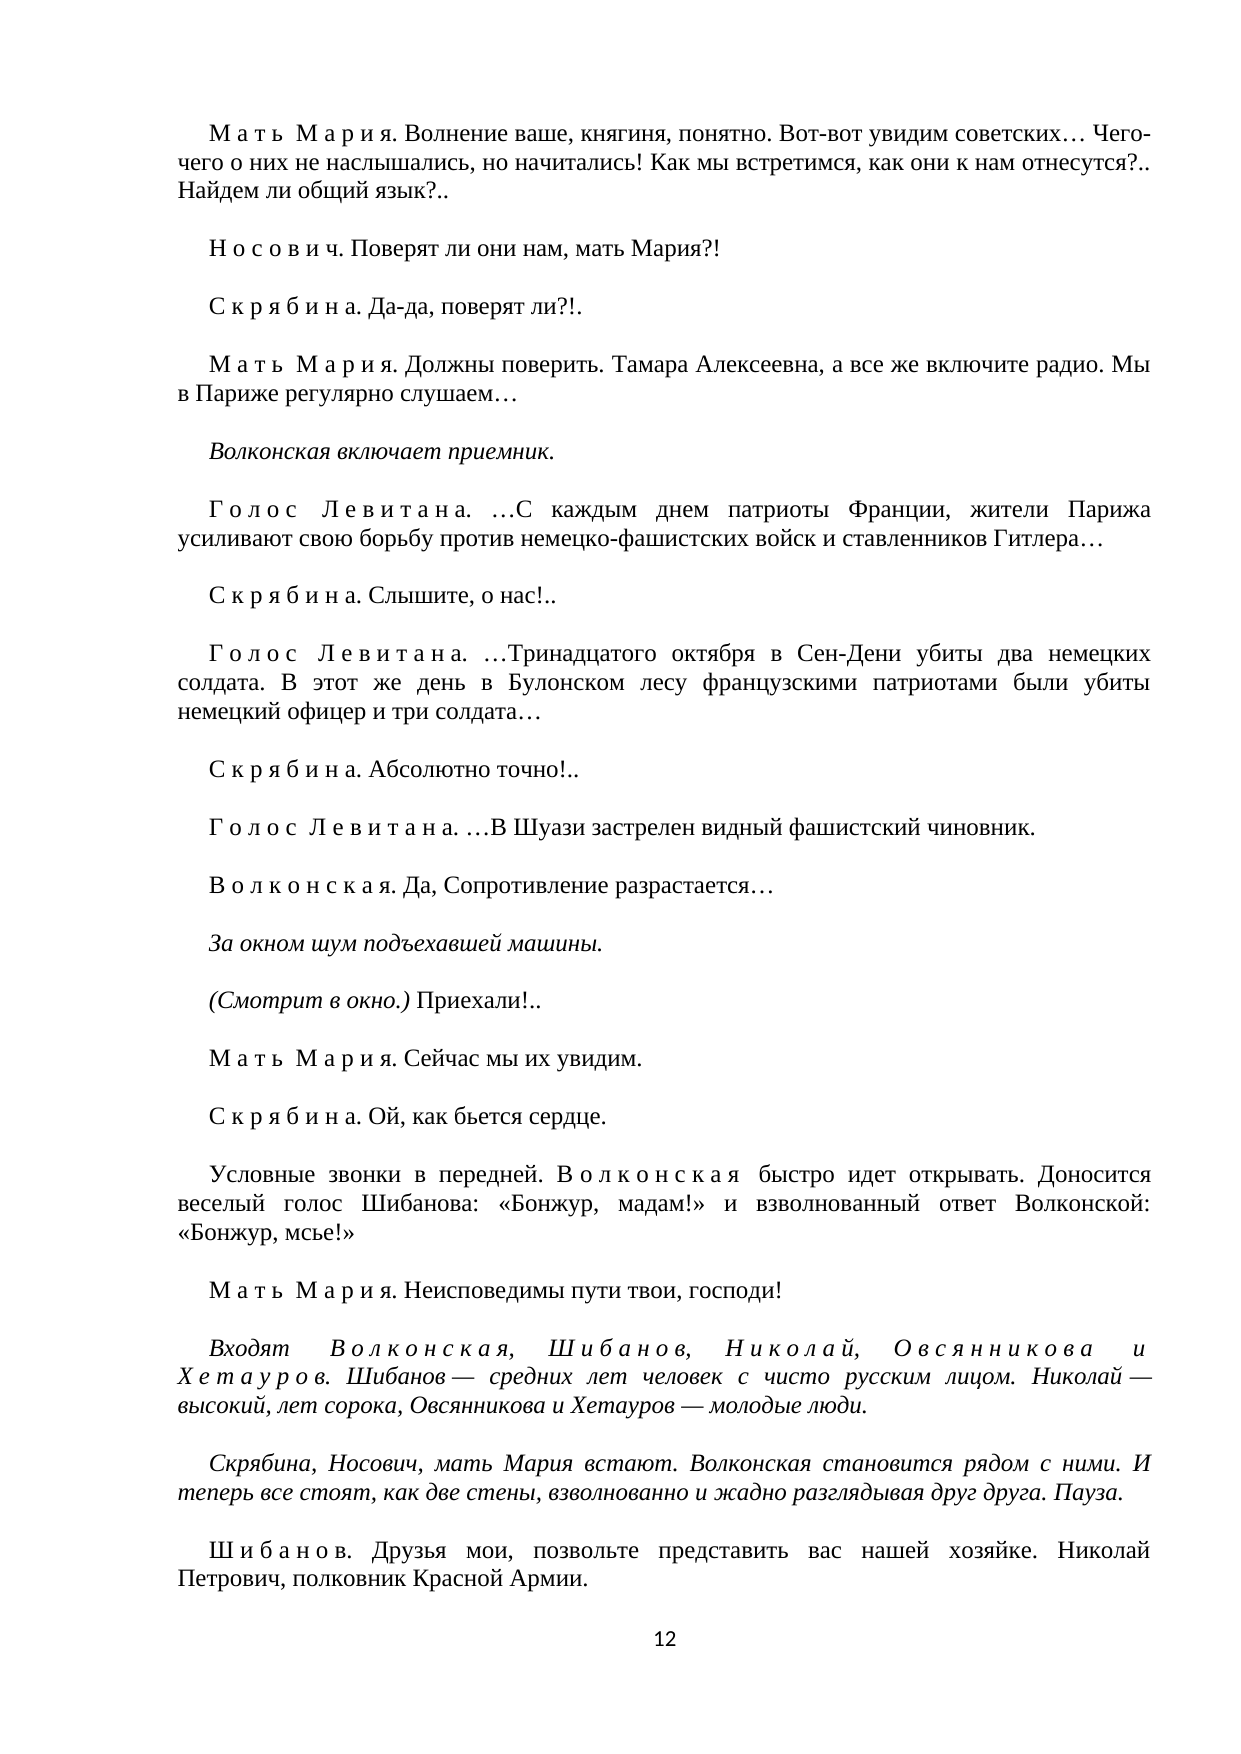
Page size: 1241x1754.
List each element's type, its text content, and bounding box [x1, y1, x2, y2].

text (Смотрит в окно.) Приехали!.. [177, 986, 1152, 1014]
text М а т ь М а р и я. Неисповедимы пути твои, господи! [177, 1275, 1152, 1303]
text Н о с о в и ч. Поверят ли они нам, мать Мария?! [177, 233, 1152, 262]
text Условные звонки в передней. В о л к о н с к а я быстро идет открывать. Доносится веселый голос Шибанова: «Бонжур, мадам!» и взволнованный ответ Волконской: «Бонжур, мсье!» [177, 1159, 1152, 1246]
text Г о л о с Л е в и т а н а. …В Шуази застрелен видный фашистский чиновник. [177, 812, 1152, 841]
text С к р я б и н а. Ой, как бьется сердце. [177, 1101, 1152, 1130]
text С к р я б и н а. Абсолютно точно!.. [177, 754, 1152, 783]
text Входят В о л к о н с к а я, Ш и б а н о в, Н и к о л а й, О в с я н н и к о в а и Х е т а у р о в. Шибанов — средних лет человек с чисто русским лицом. Николай — высокий, лет сорока, Овсянникова и Хетауров — молодые люди. [177, 1333, 1152, 1419]
text Г о л о с Л е в и т а н а. …Тринадцатого октября в Сен-Дени убиты два немецких солдата. В этот же день в Булонском лесу французскими патриотами были убиты немецкий офицер и три солдата… [177, 638, 1152, 725]
text Ш и б а н о в. Друзья мои, позвольте представить вас нашей хозяйке. Николай Петрович, полковник Красной Армии. [177, 1535, 1152, 1592]
text За окном шум подъехавшей машины. [177, 928, 1152, 956]
text М а т ь М а р и я. Должны поверить. Тамара Алексеевна, а все же включите радио. Мы в Париже регулярно слушаем… [177, 349, 1152, 407]
text Волконская включает приемник. [177, 436, 1152, 465]
text Г о л о с Л е в и т а н а. …С каждым днем патриоты Франции, жители Парижа усиливают свою борьбу против немецко-фашистских войск и ставленников Гитлера… [177, 494, 1152, 551]
text М а т ь М а р и я. Сейчас мы их увидим. [177, 1043, 1152, 1072]
text М а т ь М а р и я. Волнение ваше, княгиня, понятно. Вот-вот увидим советских… Чего-чего о них не наслышались, но начитались! Как мы встретимся, как они к нам отнесутся?.. Найдем ли общий язык?.. [177, 118, 1152, 204]
text С к р я б и н а. Да-да, поверят ли?!. [177, 291, 1152, 320]
text Скрябина, Носович, мать Мария встают. Волконская становится рядом с ними. И теперь все стоят, как две стены, взволнованно и жадно разглядывая друг друга. Пауза. [177, 1448, 1152, 1506]
text С к р я б и н а. Слышите, о нас!.. [177, 581, 1152, 609]
text В о л к о н с к а я. Да, Сопротивление разрастается… [177, 870, 1152, 898]
